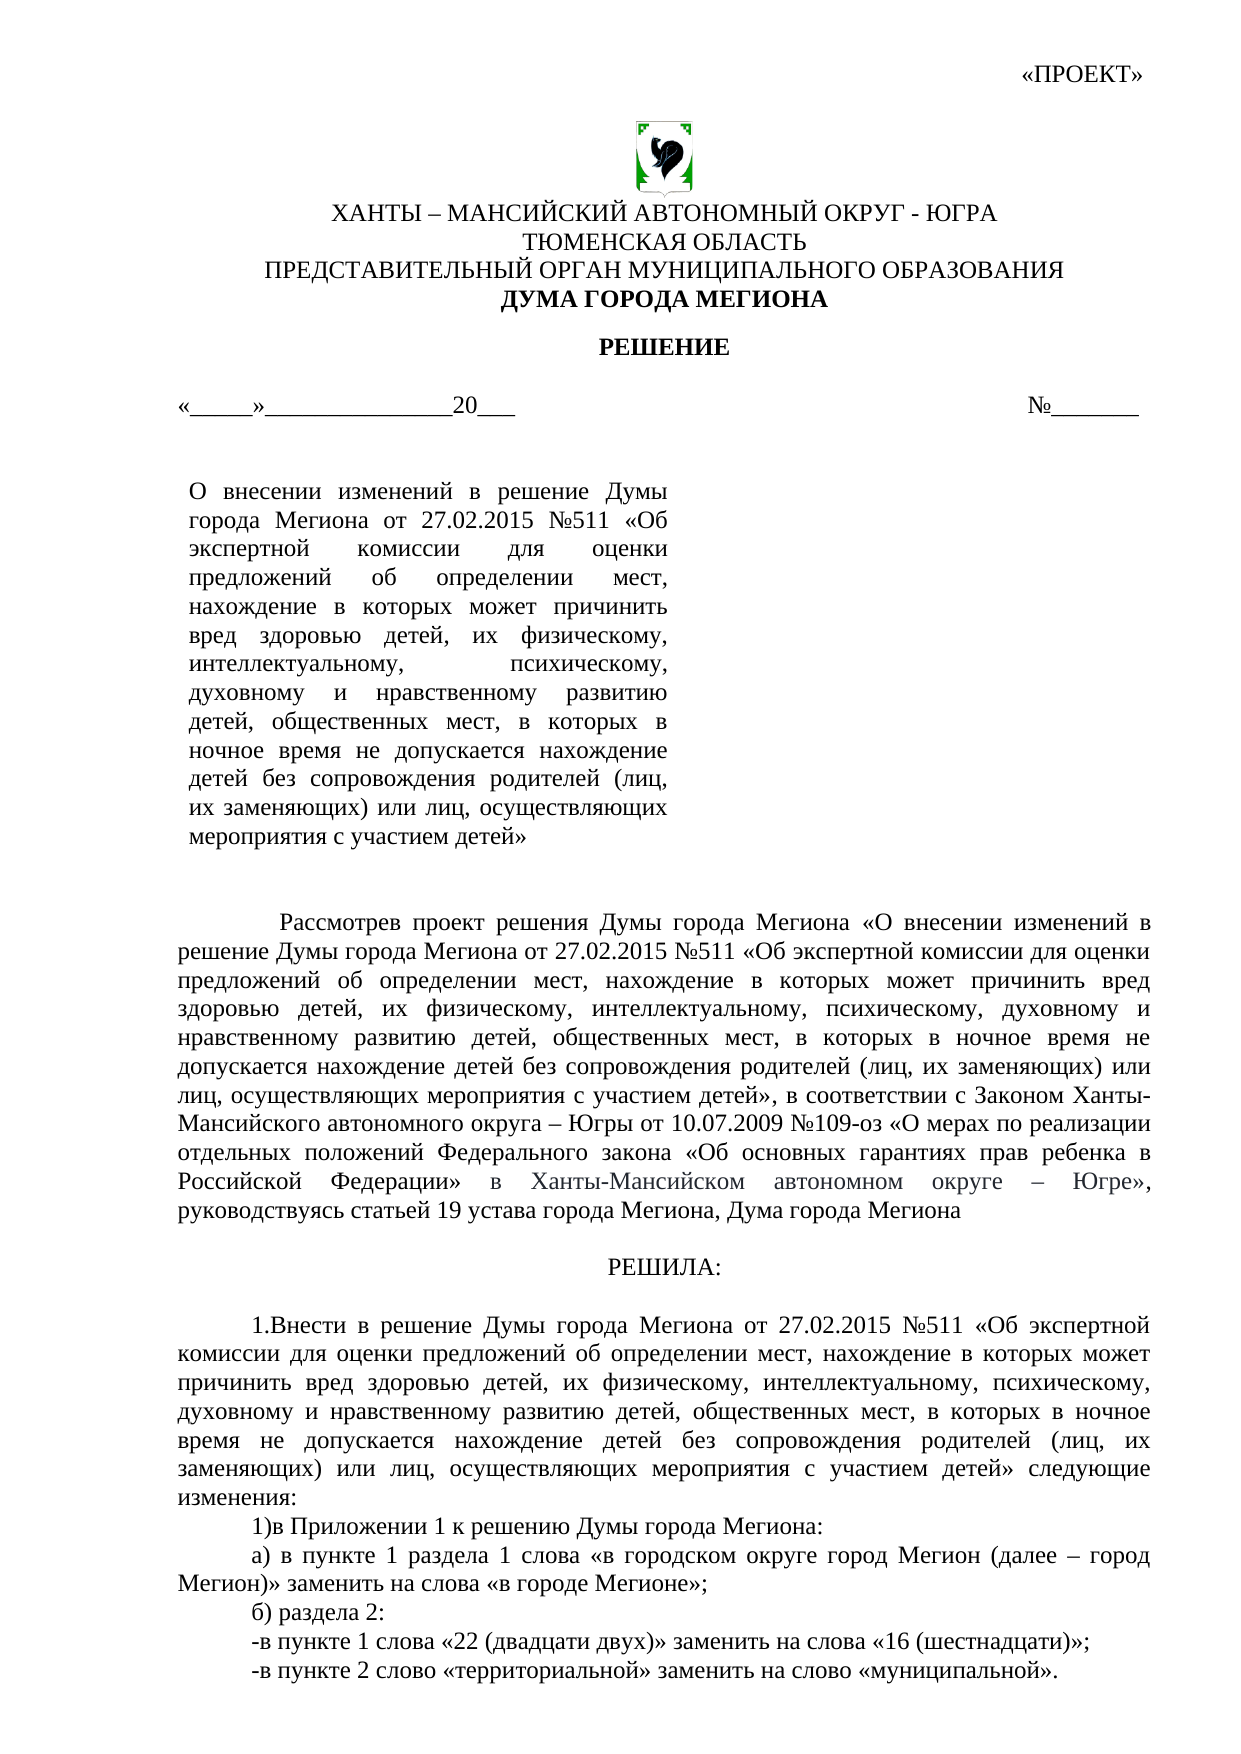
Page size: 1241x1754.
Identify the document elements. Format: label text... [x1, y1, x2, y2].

title ТЮМЕНСКАЯ ОБЛАСТЬ [177, 227, 1152, 256]
text -в пункте 2 слово «территориальной» заменить на слово «муниципальной». [166, 1655, 1152, 1683]
text 1.Внести в решение Думы города Мегиона от 27.02.2015 №511 «Об экспертной комиссии для оценки предложений об определении мест, нахождение в которых может причинить вред здоровью детей, их физическому, интеллектуальному, психическому, духовному и нравственному развитию детей, общественных мест, в которых в ночное время не допускается нахождение детей без сопровождения родителей (лиц, их заменяющих) или лиц, осуществляющих мероприятия с участием детей» следующие изменения: [177, 1310, 1152, 1511]
title «ПРОЕКТ» [177, 59, 1152, 88]
title ПРЕДСТАВИТЕЛЬНЫЙ ОРГАН МУНИЦИПАЛЬНОГО ОБРАЗОВАНИЯ [177, 256, 1152, 284]
text 1)в Приложении 1 к решению Думы города Мегиона: [177, 1511, 1152, 1540]
subtitle ДУМА ГОРОДА МЕГИОНА [177, 284, 1152, 313]
text РЕШИЛА: [177, 1252, 1152, 1281]
text б) раздела 2: [166, 1597, 1152, 1626]
text а) в пункте 1 раздела 1 слова «в городском округе город Мегион (далее – город Мегион)» заменить на слова «в городе Мегионе»; [177, 1540, 1152, 1597]
text -в пункте 1 слова «22 (двадцати двух)» заменить на слова «16 (шестнадцати)»; [166, 1626, 1152, 1655]
text «_____»_______________20___ №_______ [177, 390, 1152, 418]
text РЕШЕНИЕ [177, 332, 1152, 361]
title ХАНТЫ – МАНСИЙСКИЙ АВТОНОМНЫЙ ОКРУГ - ЮГРА [177, 198, 1152, 227]
text Рассмотрев проект решения Думы города Мегиона «О внесении изменений в решение Думы города Мегиона от 27.02.2015 №511 «Об экспертной комиссии для оценки предложений об определении мест, нахождение в которых может причинить вред здоровью детей, их физическому, интеллектуальному, психическому, духовному и нравственному развитию детей, общественных мест, в которых в ночное время не допускается нахождение детей без сопровождения родителей (лиц, их заменяющих) или лиц, осуществляющих мероприятия с участием детей», в соответствии с Законом Ханты-Мансийского автономного округа – Югры от 10.07.2009 №109-оз «О мерах по реализации отдельных положений Федерального закона «Об основных гарантиях прав ребенка в Российской Федерации» в Ханты-Мансийском автономном округе – Югре», руководствуясь статьей 19 устава города Мегиона, Дума города Мегиона [177, 907, 1152, 1223]
table_header О внесении изменений в решение Думы города Мегиона от 27.02.2015 №511 «Об экспертной комиссии для оценки предложений об определении мест, нахождение в которых может причинить вред здоровью детей, их физическому, интеллектуальному, психическому, духовному и нравственному развитию детей, общественных мест, в которых в ночное время не допускается нахождение детей без сопровождения родителей (лиц, их заменяющих) или лиц, осуществляющих мероприятия с участием детей» [177, 419, 679, 850]
picture [636, 121, 693, 198]
